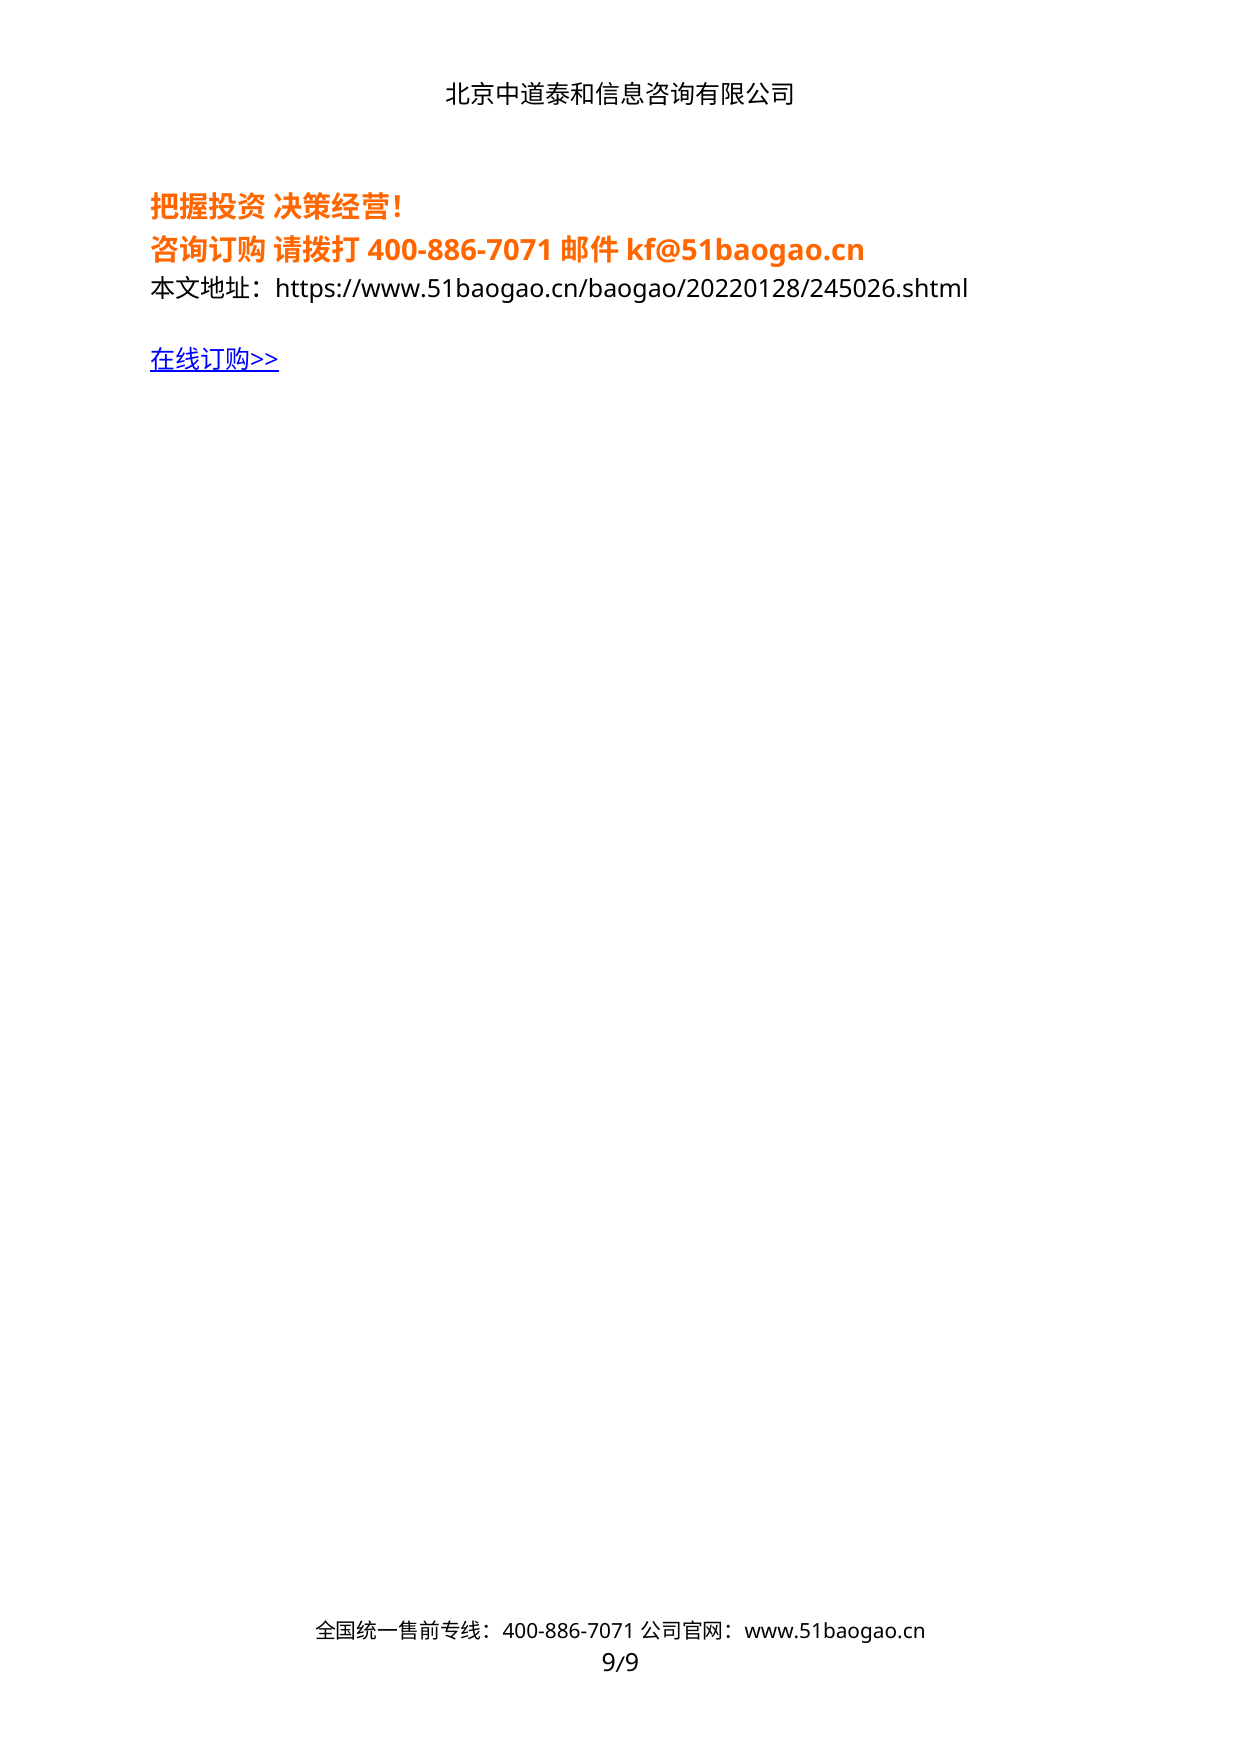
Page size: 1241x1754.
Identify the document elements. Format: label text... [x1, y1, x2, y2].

text 在线订购>> [150, 305, 1090, 375]
text 把握投资 决策经营！咨询订购 请拨打 400-886-7071 邮件 kf@51baogao.cn本文地址：https://www.51baogao.cn/baogao/20220128/245026.shtml [150, 150, 1090, 305]
